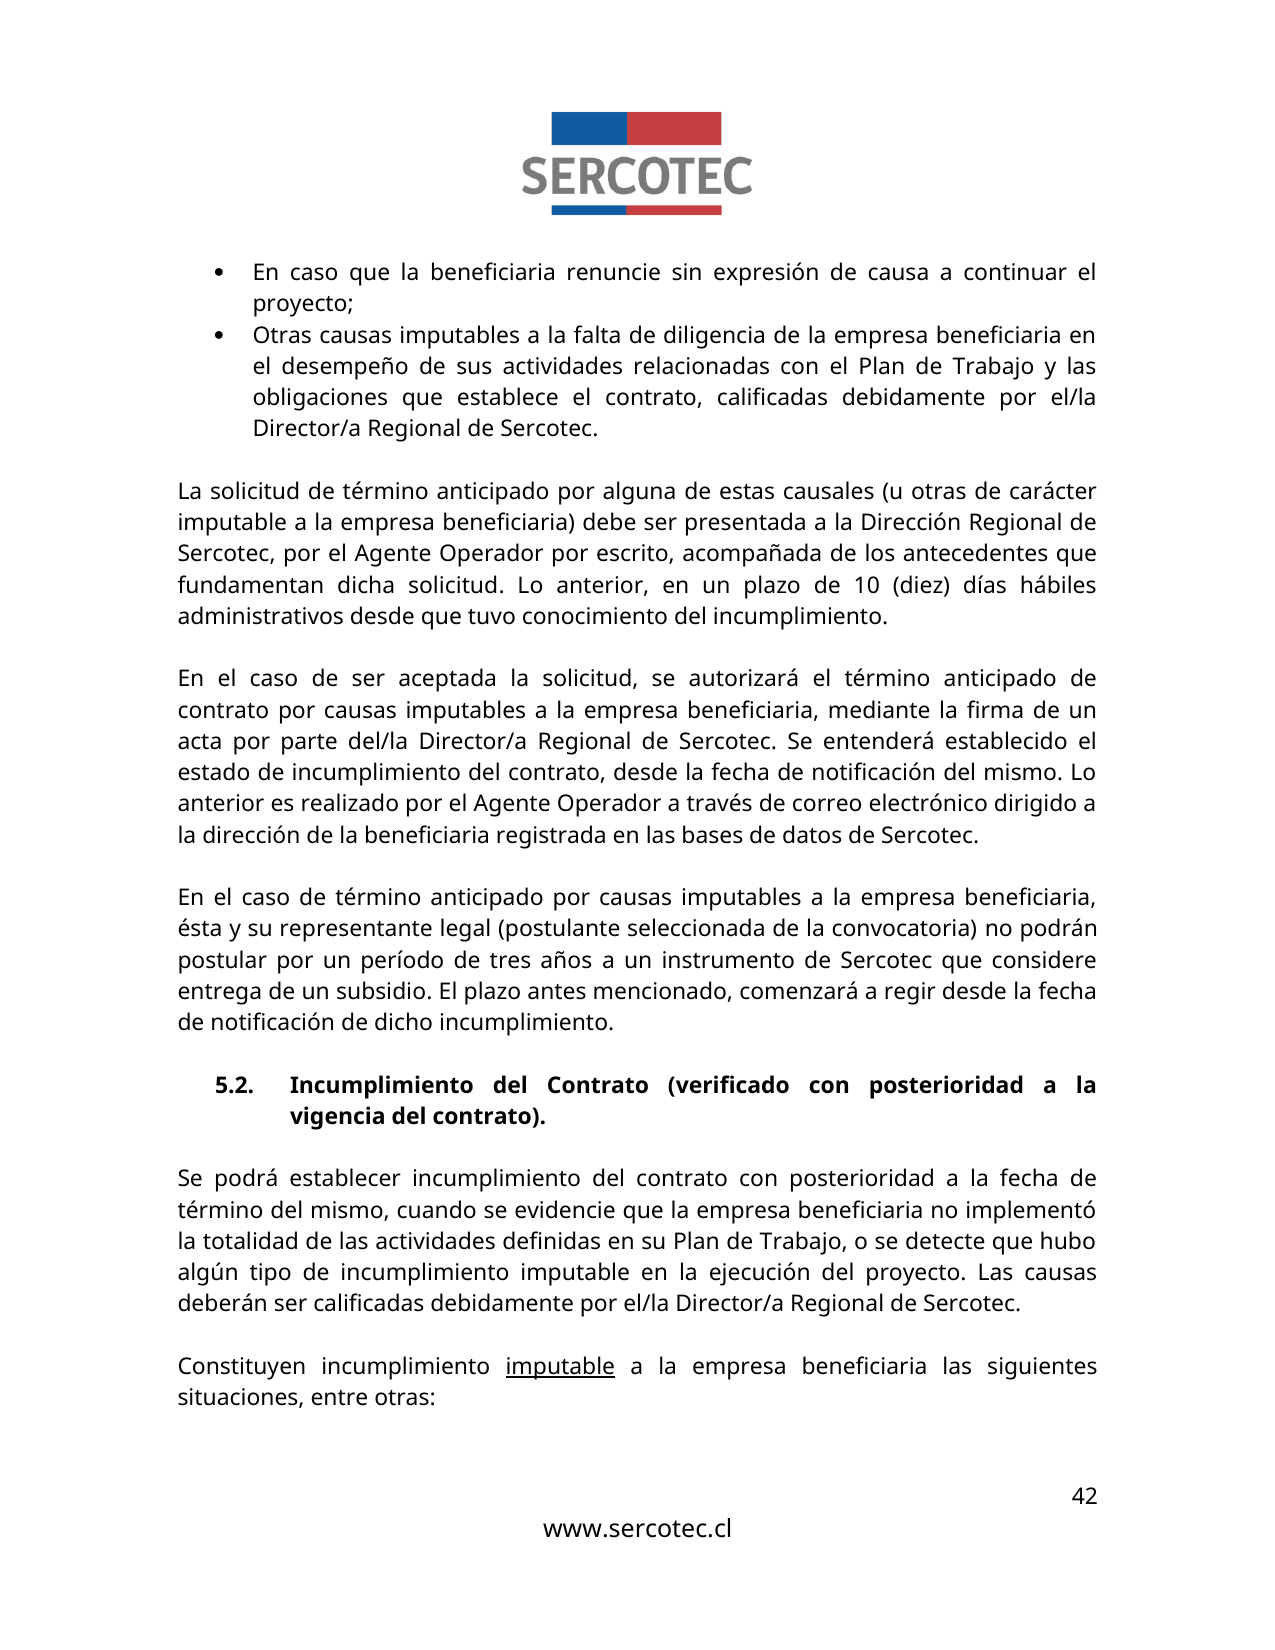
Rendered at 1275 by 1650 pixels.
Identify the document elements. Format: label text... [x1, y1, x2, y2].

text Se podrá establecer incumplimiento del contrato con posterioridad a la fecha de término del mismo, cuando se evidencie que la empresa beneficiaria no implementó la totalidad de las actividades definidas en su Plan de Trabajo, o se detecte que hubo algún tipo de incumplimiento imputable en la ejecución del proyecto. Las causas deberán ser calificadas debidamente por el/la Director/a Regional de Sercotec. [177, 1162, 1098, 1319]
list Incumplimiento del Contrato (verificado con posterioridad a la vigencia del contrato). [215, 1069, 1098, 1131]
list En caso que la beneficiaria renuncie sin expresión de causa a continuar el proyecto; [215, 256, 1098, 319]
list Otras causas imputables a la falta de diligencia de la empresa beneficiaria en el desempeño de sus actividades relacionadas con el Plan de Trabajo y las obligaciones que establece el contrato, calificadas debidamente por el/la Director/a Regional de Sercotec. [215, 319, 1098, 444]
text La solicitud de término anticipado por alguna de estas causales (u otras de carácter imputable a la empresa beneficiaria) debe ser presentada a la Dirección Regional de Sercotec, por el Agente Operador por escrito, acompañada de los antecedentes que fundamentan dicha solicitud. Lo anterior, en un plazo de 10 (diez) días hábiles administrativos desde que tuvo conocimiento del incumplimiento. [177, 475, 1098, 631]
picture [512, 105, 763, 225]
text En el caso de ser aceptada la solicitud, se autorizará el término anticipado de contrato por causas imputables a la empresa beneficiaria, mediante la firma de un acta por parte del/la Director/a Regional de Sercotec. Se entenderá establecido el estado de incumplimiento del contrato, desde la fecha de notificación del mismo. Lo anterior es realizado por el Agente Operador a través de correo electrónico dirigido a la dirección de la beneficiaria registrada en las bases de datos de Sercotec. [177, 662, 1098, 850]
text En el caso de término anticipado por causas imputables a la empresa beneficiaria, ésta y su representante legal (postulante seleccionada de la convocatoria) no podrán postular por un período de tres años a un instrumento de Sercotec que considere entrega de un subsidio. El plazo antes mencionado, comenzará a regir desde la fecha de notificación de dicho incumplimiento. [177, 881, 1098, 1037]
text Constituyen incumplimiento imputable a la empresa beneficiaria las siguientes situaciones, entre otras: [177, 1350, 1098, 1412]
